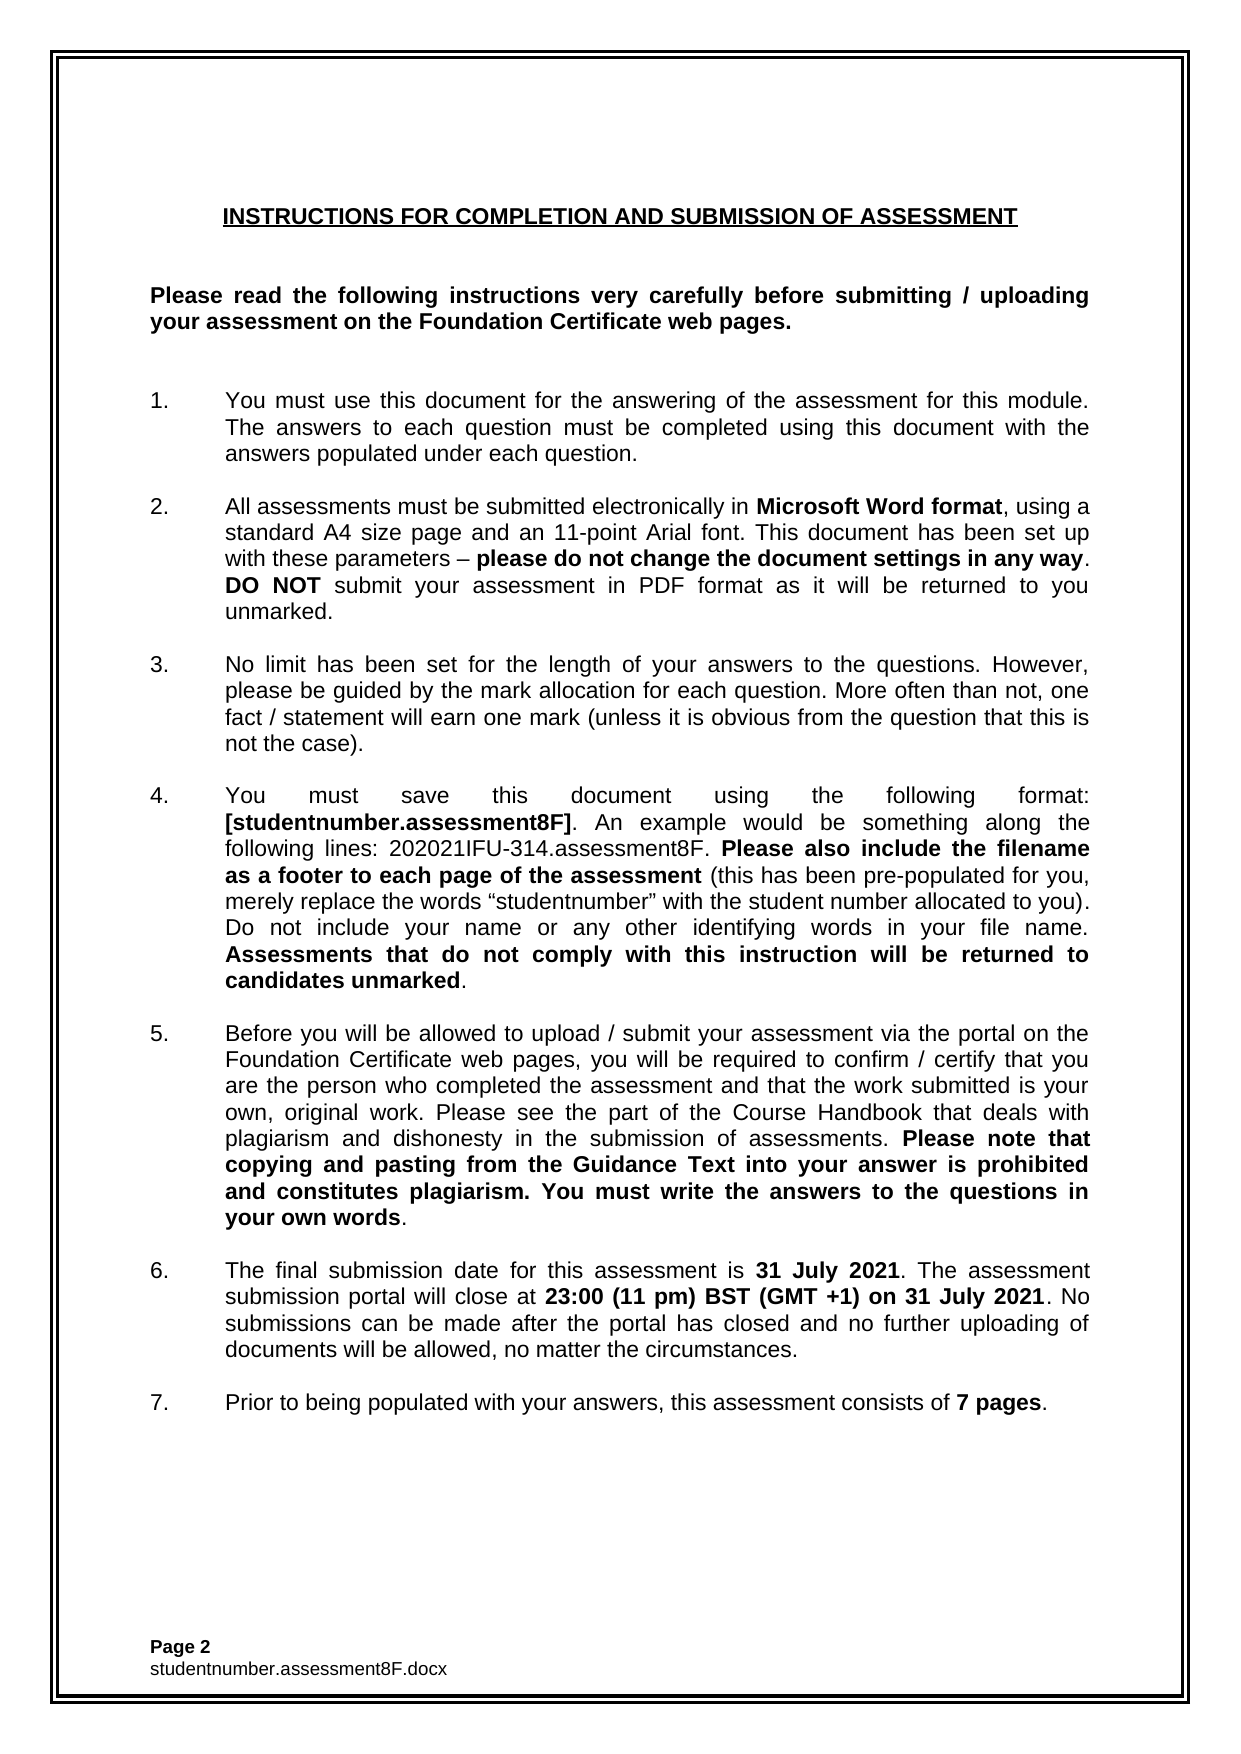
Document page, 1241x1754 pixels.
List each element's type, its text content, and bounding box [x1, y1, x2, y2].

text 4. You must save this document using the following format: [studentnumber.assessment8F]. An example would be something along the following lines: 202021IFU-314.assessment8F. Please also include the filename as a footer to each page of the assessment (this has been pre-populated for you, merely replace the words “studentnumber” with the student number allocated to you). Do not include your name or any other identifying words in your file name. Assessments that do not comply with this instruction will be returned to candidates unmarked. [150, 782, 1090, 993]
text 2. All assessments must be submitted electronically in Microsoft Word format, using a standard A4 size page and an 11-point Arial font. This document has been set up with these parameters – please do not change the document settings in any way. DO NOT submit your assessment in PDF format as it will be returned to you unmarked. [150, 493, 1090, 624]
text 6. The final submission date for this assessment is 31 July 2021. The assessment submission portal will close at 23:00 (11 pm) BST (GMT +1) on 31 July 2021. No submissions can be made after the portal has closed and no further uploading of documents will be allowed, no matter the circumstances. [150, 1257, 1090, 1362]
text 7. Prior to being populated with your answers, this assessment consists of 7 pages. [150, 1389, 1090, 1415]
text 5. Before you will be allowed to upload / submit your assessment via the portal on the Foundation Certificate web pages, you will be required to confirm / certify that you are the person who completed the assessment and that the work submitted is your own, original work. Please see the part of the Course Handbook that deals with plagiarism and dishonesty in the submission of assessments. Please note that copying and pasting from the Guidance Text into your answer is prohibited and constitutes plagiarism. You must write the answers to the questions in your own words. [150, 1020, 1090, 1231]
text Please read the following instructions very carefully before submitting / uploading your assessment on the Foundation Certificate web pages. [150, 282, 1090, 334]
text INSTRUCTIONS FOR COMPLETION AND SUBMISSION OF ASSESSMENT [150, 203, 1090, 229]
text 3. No limit has been set for the length of your answers to the questions. However, please be guided by the mark allocation for each question. More often than not, one fact / statement will earn one mark (unless it is obvious from the question that this is not the case). [150, 651, 1090, 756]
text 1. You must use this document for the answering of the assessment for this module. The answers to each question must be completed using this document with the answers populated under each question. [150, 387, 1090, 466]
